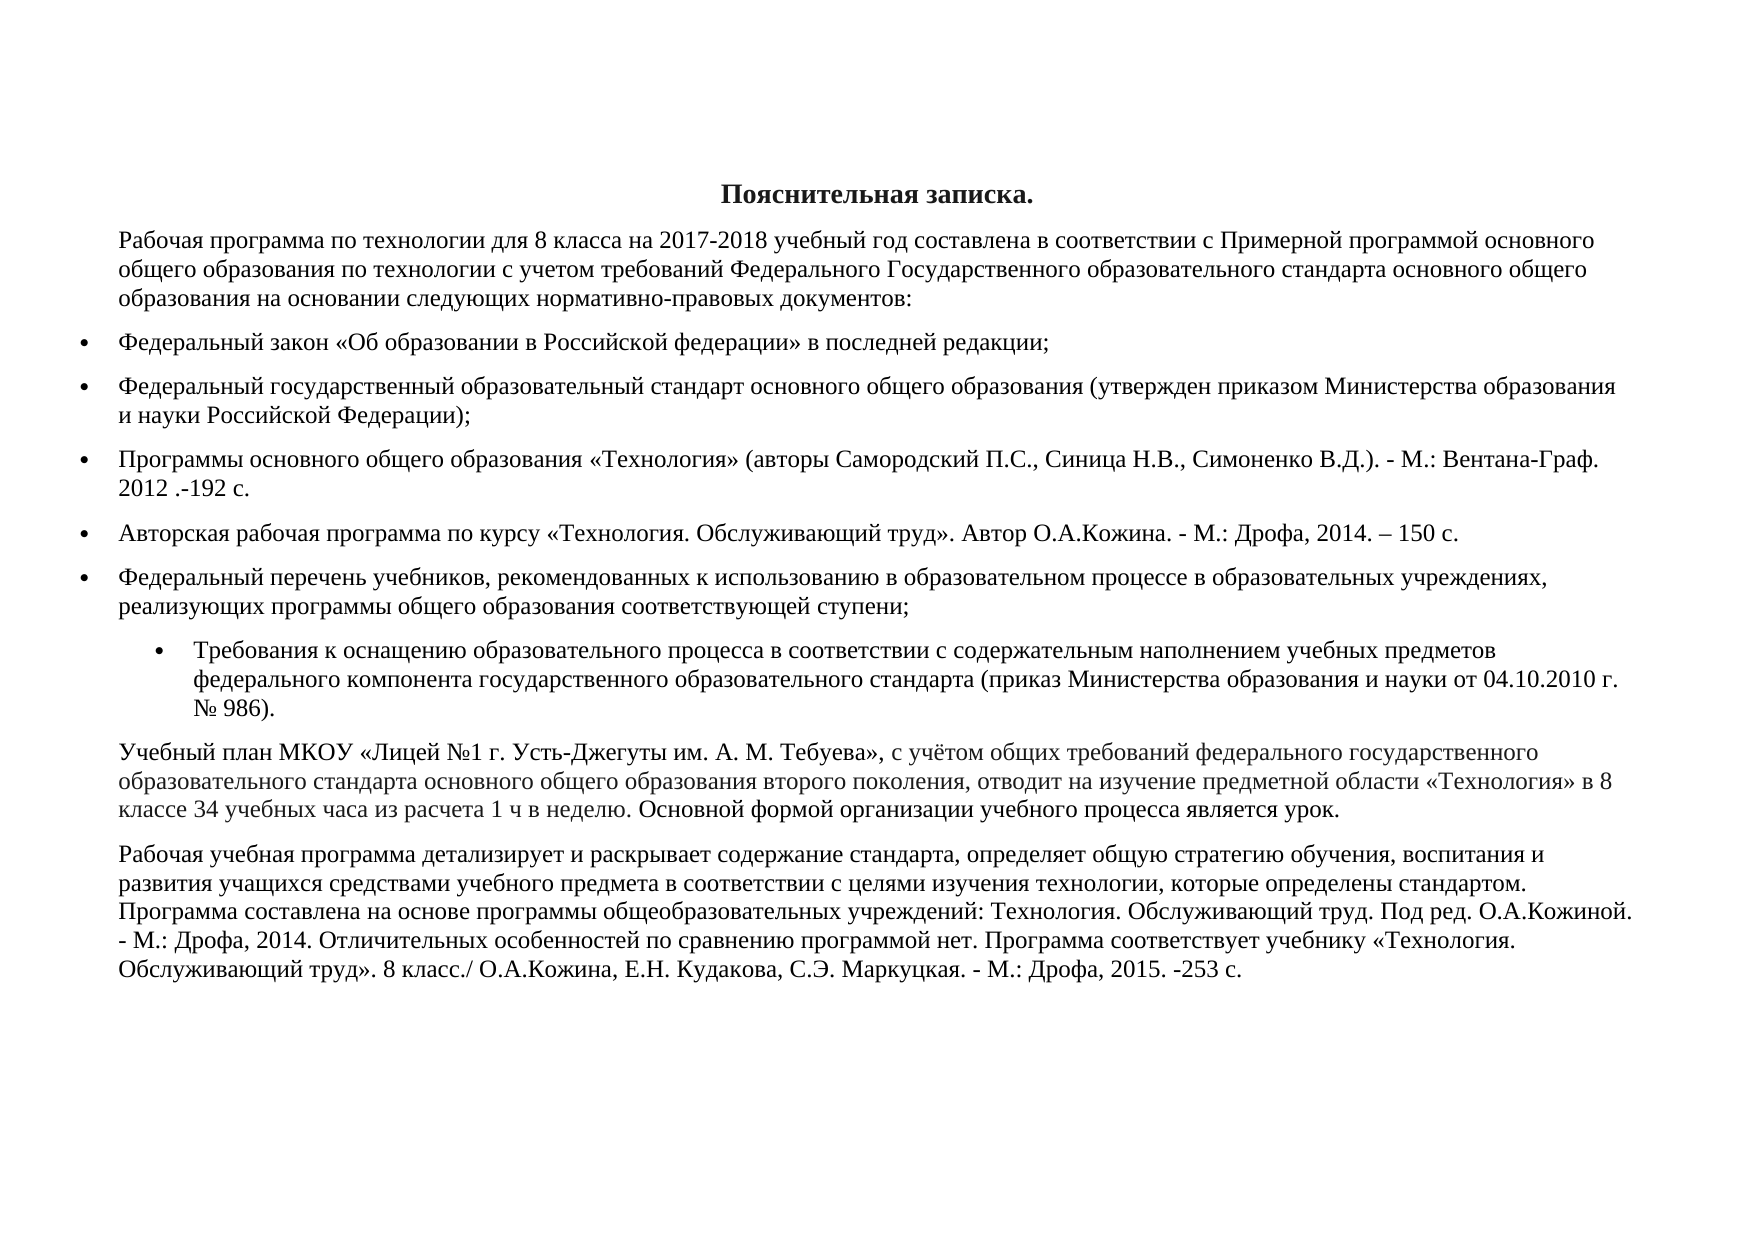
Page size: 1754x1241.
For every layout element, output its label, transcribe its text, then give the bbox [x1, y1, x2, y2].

list Авторская рабочая программа по курсу «Технология. Обслуживающий труд». Автор О.А.Кожина. - М.: Дрофа, 2014. – 150 с. [81, 518, 1636, 546]
text Рабочая программа по технологии для 8 класса на 2017-2018 учебный год составлена в соответствии с Примерной программой основного общего образования по технологии с учетом требований Федерального Государственного образовательного стандарта основного общего образования на основании следующих нормативно-правовых документов: [118, 225, 1636, 311]
list Программы основного общего образования «Технология» (авторы Самородский П.С., Синица Н.В., Симоненко В.Д.). - М.: Вентана-Граф. 2012 .-192 с. [81, 444, 1636, 502]
text Учебный план МКОУ «Лицей №1 г. Усть-Джегуты им. А. М. Тебуева», с учётом общих требований федерального государственного образовательного стандарта основного общего образования второго поколения, отводит на изучение предметной области «Технология» в 8 классе 34 учебных часа из расчета 1 ч в неделю. Основной формой организации учебного процесса является урок. [118, 737, 1636, 823]
list Требования к оснащению образовательного процесса в соответствии с содержательным наполнением учебных предметов федерального компонента государственного образовательного стандарта (приказ Министерства образования и науки от 04.10.2010 г. № 986). [156, 635, 1636, 721]
list Федеральный закон «Об образовании в Российской федерации» в последней редакции; [81, 327, 1636, 356]
text Рабочая учебная программа детализирует и раскрывает содержание стандарта, определяет общую стратегию обучения, воспитания и развития учащихся средствами учебного предмета в соответствии с целями изучения технологии, которые определены стандартом. Программа составлена на основе программы общеобразовательных учреждений: Технология. Обслуживающий труд. Под ред. О.А.Кожиной. - М.: Дрофа, 2014. Отличительных особенностей по сравнению программой нет. Программа соответствует учебнику «Технология. Обслуживающий труд». 8 класс./ О.А.Кожина, Е.Н. Кудакова, С.Э. Маркуцкая. - М.: Дрофа, 2015. -253 с. [118, 839, 1636, 983]
list Федеральный государственный образовательный стандарт основного общего образования (утвержден приказом Министерства образования и науки Российской Федерации); [81, 371, 1636, 429]
list Федеральный перечень учебников, рекомендованных к использованию в образовательном процессе в образовательных учреждениях, реализующих программы общего образования соответствующей ступени; [81, 562, 1636, 619]
text Пояснительная записка. [118, 177, 1636, 209]
